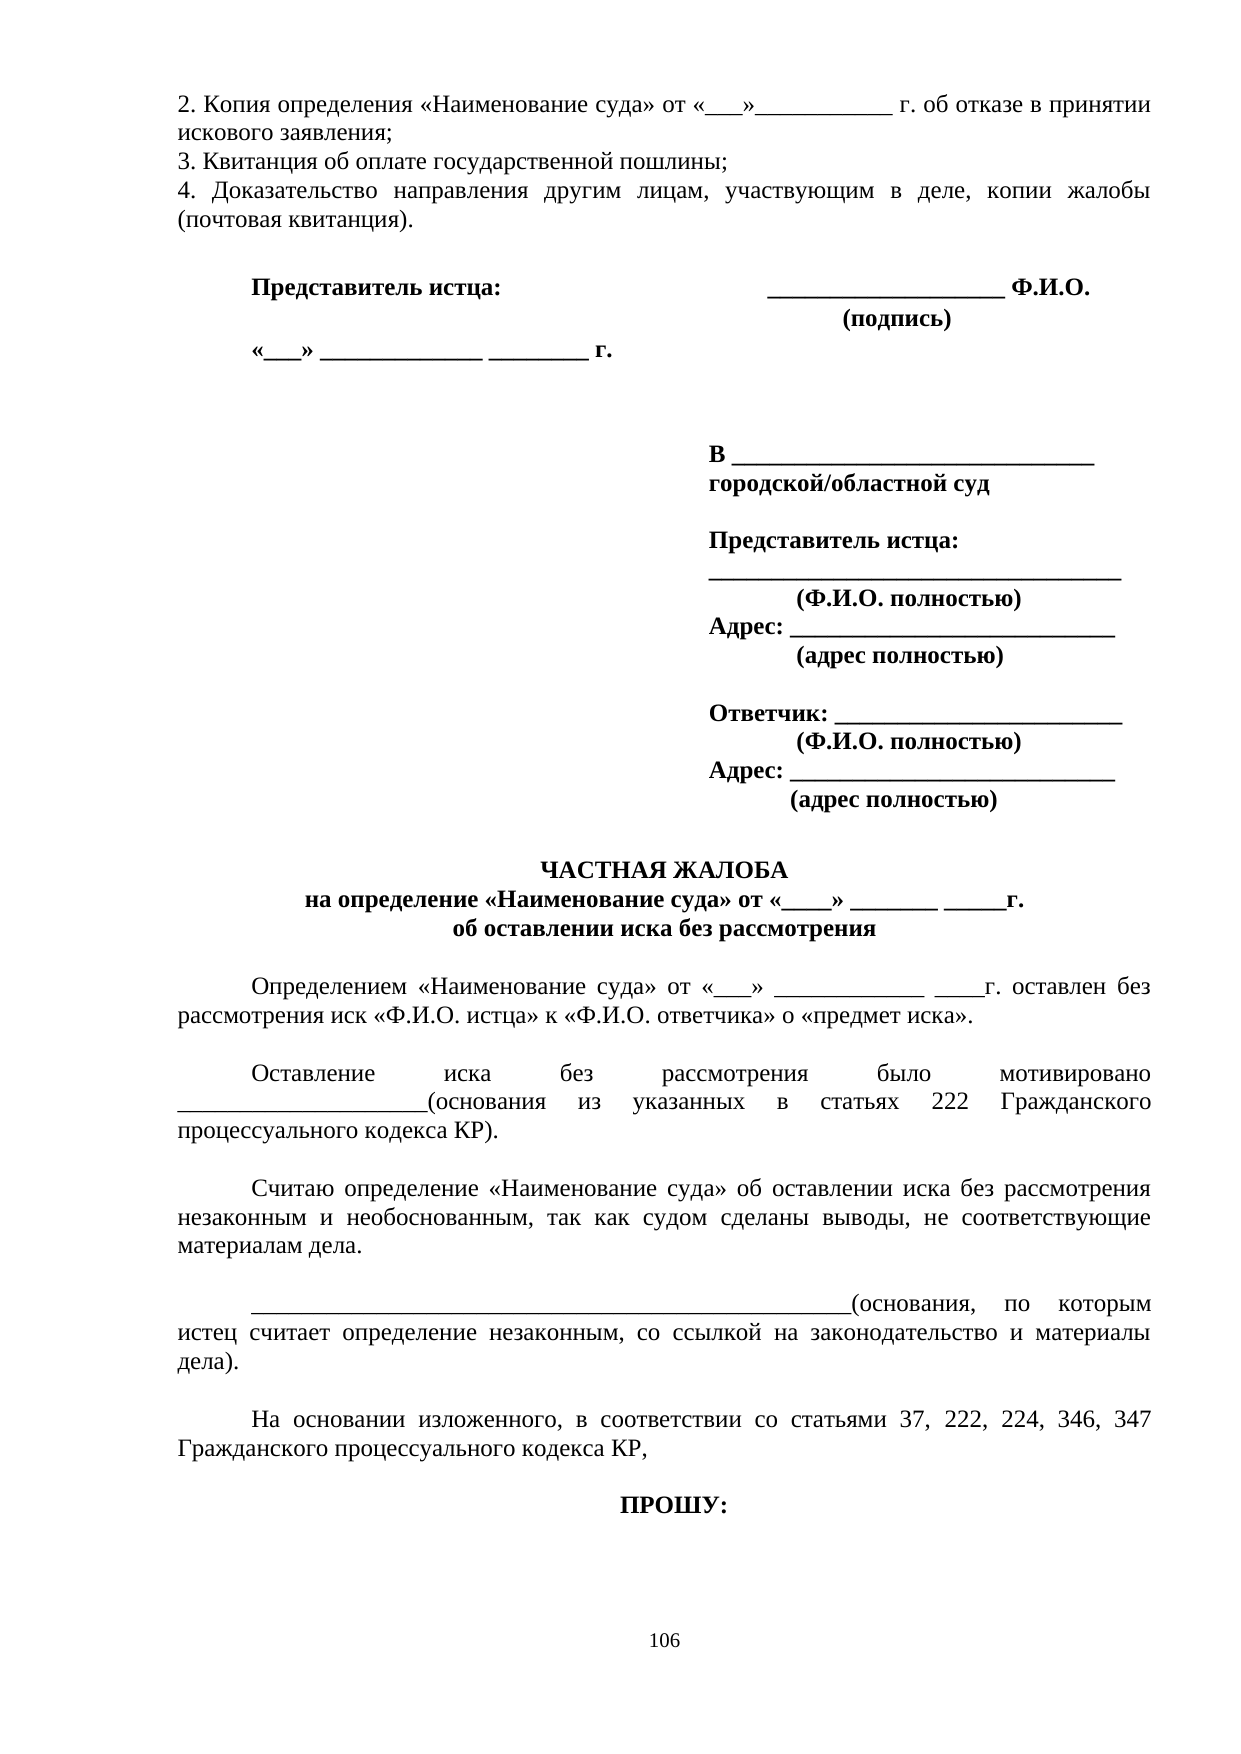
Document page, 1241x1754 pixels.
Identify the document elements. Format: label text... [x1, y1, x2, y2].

text (Ф.И.О. полностью) Адрес: __________________________ [709, 583, 1152, 640]
text На основании изложенного, в соответствии со статьями 37, 222, 224, 346, 347 Гражданского процессуального кодекса КР, [177, 1404, 1152, 1461]
text (адрес полностью) [709, 784, 1152, 813]
text Ответчик: _______________________ [709, 669, 1152, 726]
text 2. Копия определения «Наименование суда» от «___»___________ г. об отказе в принятии искового заявления; [177, 89, 1152, 146]
text 3. Квитанция об оплате государственной пошлины; [177, 146, 1152, 175]
text ПРОШУ: [546, 1491, 1152, 1519]
text Представитель истца: _________________________________ [709, 496, 1152, 583]
text Определением «Наименование суда» от «___» ____________ ____г. оставлен без рассмотрения иск «Ф.И.О. истца» к «Ф.И.О. ответчика» о «предмет иска». [177, 971, 1152, 1028]
text об оставлении иска без рассмотрения [177, 913, 1152, 942]
text «___» _____________ ________ г. [177, 334, 1152, 362]
text (Ф.И.О. полностью) Адрес: __________________________ [709, 726, 1152, 784]
text Представитель истца: ___________________ Ф.И.О. [177, 272, 1152, 300]
text (подпись) [177, 303, 1152, 331]
text ЧАСТНАЯ ЖАЛОБА [177, 856, 1152, 884]
text Оставление иска без рассмотрения было мотивировано ____________________(основания из указанных в статьях 222 Гражданского процессуального кодекса КР). [177, 1058, 1152, 1144]
text В _____________________________ городской/областной суд [709, 439, 1152, 496]
text 4. Доказательство направления другим лицам, участвующим в деле, копии жалобы (почтовая квитанция). [177, 175, 1152, 232]
text ________________________________________________(основания, по которым истец считает определение незаконным, со ссылкой на законодательство и материалы дела). [177, 1288, 1152, 1375]
text Считаю определение «Наименование суда» об оставлении иска без рассмотрения незаконным и необоснованным, так как судом сделаны выводы, не соответствующие материалам дела. [177, 1173, 1152, 1259]
text (адрес полностью) [709, 640, 1152, 669]
text на определение «Наименование суда» от «____» _______ _____г. [177, 884, 1152, 913]
